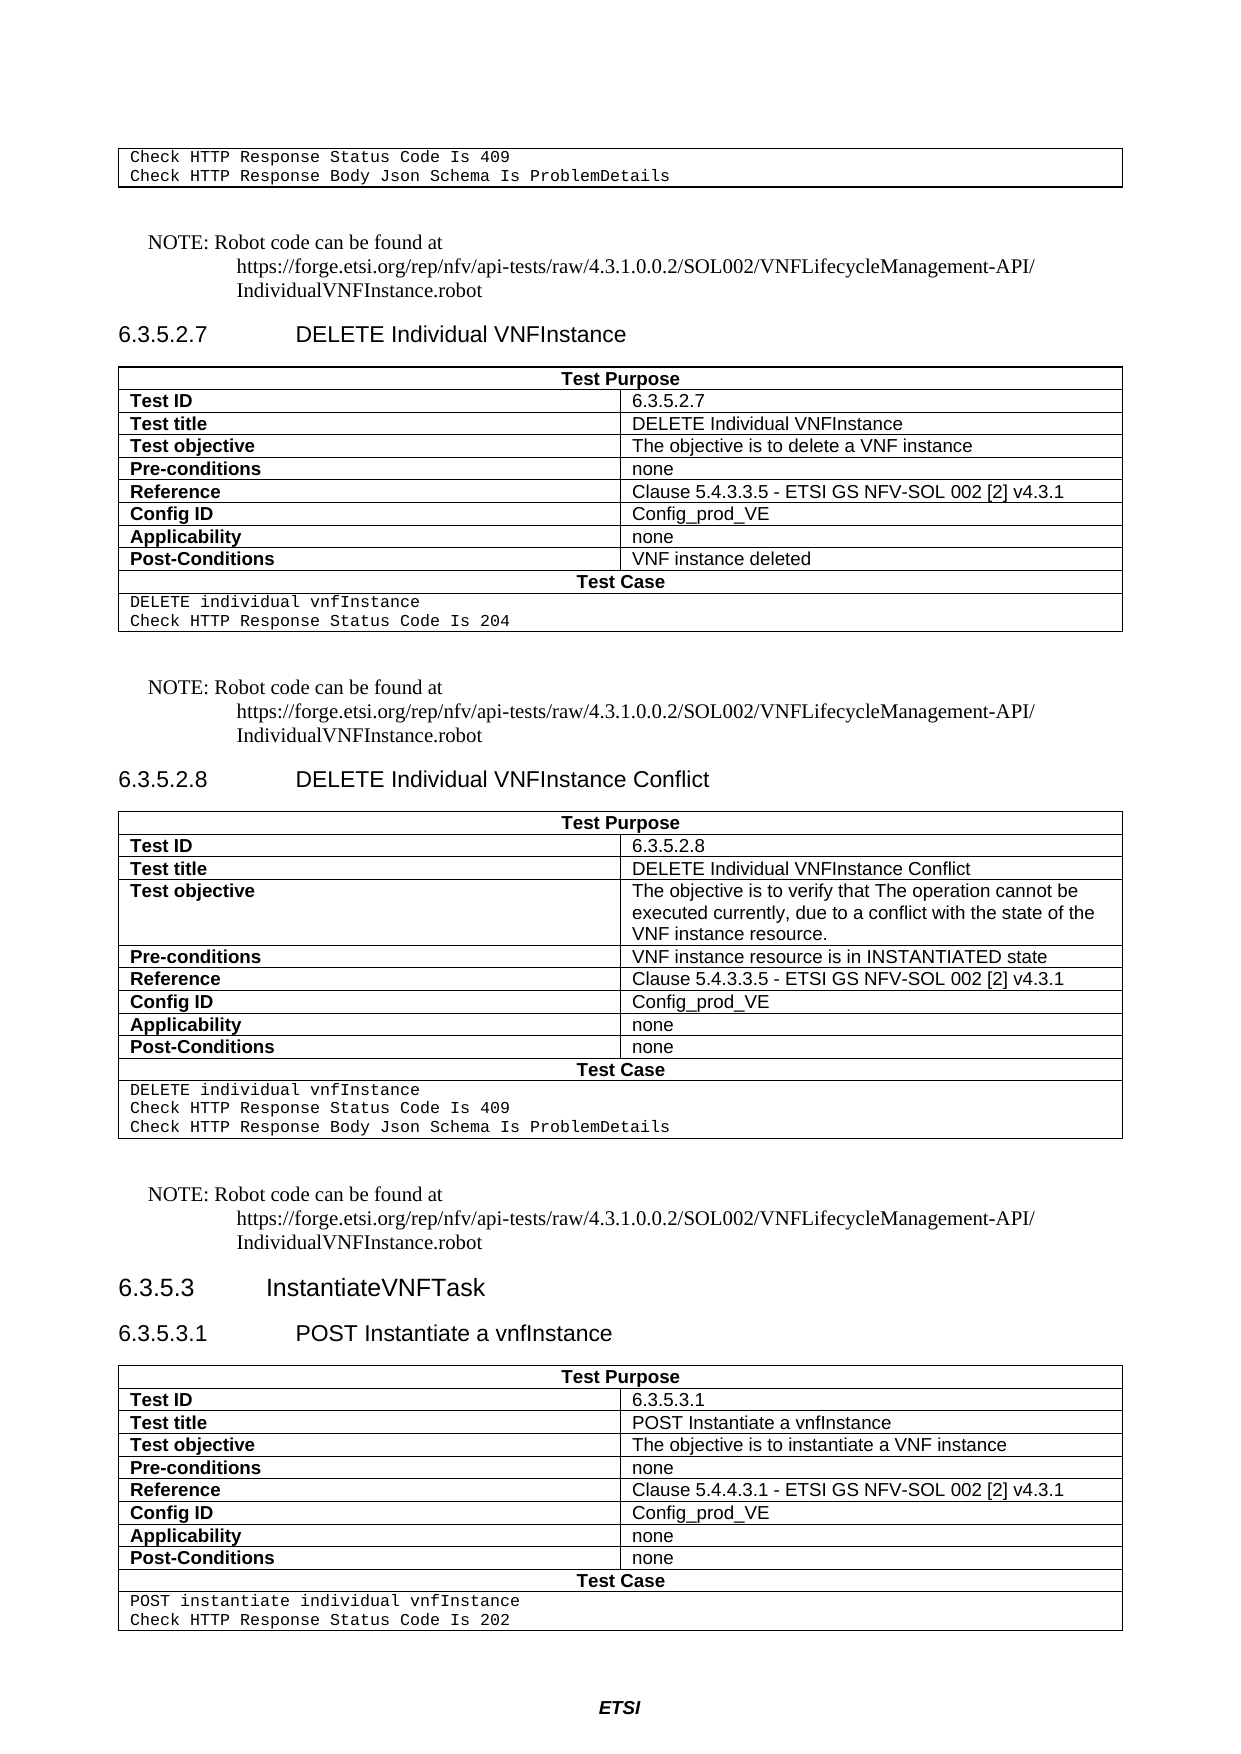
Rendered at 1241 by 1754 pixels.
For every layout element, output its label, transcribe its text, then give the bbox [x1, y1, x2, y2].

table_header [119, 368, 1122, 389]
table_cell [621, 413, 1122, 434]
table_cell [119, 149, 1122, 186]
subtitle 6.3.5.2.7 DELETE Individual VNFInstance [118, 321, 1122, 348]
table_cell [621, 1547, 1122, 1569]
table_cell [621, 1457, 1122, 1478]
subtitle 6.3.5.3.1 POST Instantiate a vnfInstance [118, 1320, 1122, 1346]
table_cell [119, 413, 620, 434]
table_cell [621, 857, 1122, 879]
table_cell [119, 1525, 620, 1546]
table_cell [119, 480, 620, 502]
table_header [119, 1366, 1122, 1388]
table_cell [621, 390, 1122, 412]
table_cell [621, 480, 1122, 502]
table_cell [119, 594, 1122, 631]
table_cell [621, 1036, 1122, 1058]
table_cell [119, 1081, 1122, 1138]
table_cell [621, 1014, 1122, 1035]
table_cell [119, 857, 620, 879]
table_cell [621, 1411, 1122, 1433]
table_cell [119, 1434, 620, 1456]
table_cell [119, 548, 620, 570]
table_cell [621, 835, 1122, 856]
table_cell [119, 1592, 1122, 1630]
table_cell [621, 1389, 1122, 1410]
subtitle 6.3.5.3 InstantiateVNFTask [118, 1273, 1122, 1301]
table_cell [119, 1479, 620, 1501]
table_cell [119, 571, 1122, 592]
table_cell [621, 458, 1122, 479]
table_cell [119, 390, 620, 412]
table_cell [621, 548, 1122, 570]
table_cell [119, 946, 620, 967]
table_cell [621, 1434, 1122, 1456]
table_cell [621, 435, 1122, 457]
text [148, 230, 1122, 302]
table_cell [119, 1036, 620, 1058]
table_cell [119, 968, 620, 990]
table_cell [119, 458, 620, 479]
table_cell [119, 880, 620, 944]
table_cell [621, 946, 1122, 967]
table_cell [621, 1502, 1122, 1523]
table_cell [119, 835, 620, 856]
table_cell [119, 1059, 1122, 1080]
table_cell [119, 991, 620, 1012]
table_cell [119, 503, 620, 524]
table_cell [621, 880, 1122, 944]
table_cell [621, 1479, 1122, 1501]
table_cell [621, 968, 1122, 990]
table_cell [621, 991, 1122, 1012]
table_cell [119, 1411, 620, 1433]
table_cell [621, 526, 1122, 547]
subtitle 6.3.5.2.8 DELETE Individual VNFInstance Conflict [118, 766, 1122, 792]
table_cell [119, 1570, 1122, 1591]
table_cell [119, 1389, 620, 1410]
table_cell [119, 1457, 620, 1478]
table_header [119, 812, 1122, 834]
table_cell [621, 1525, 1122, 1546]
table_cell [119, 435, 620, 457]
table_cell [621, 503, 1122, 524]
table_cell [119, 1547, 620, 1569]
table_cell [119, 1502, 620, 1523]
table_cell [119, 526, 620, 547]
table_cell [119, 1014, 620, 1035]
